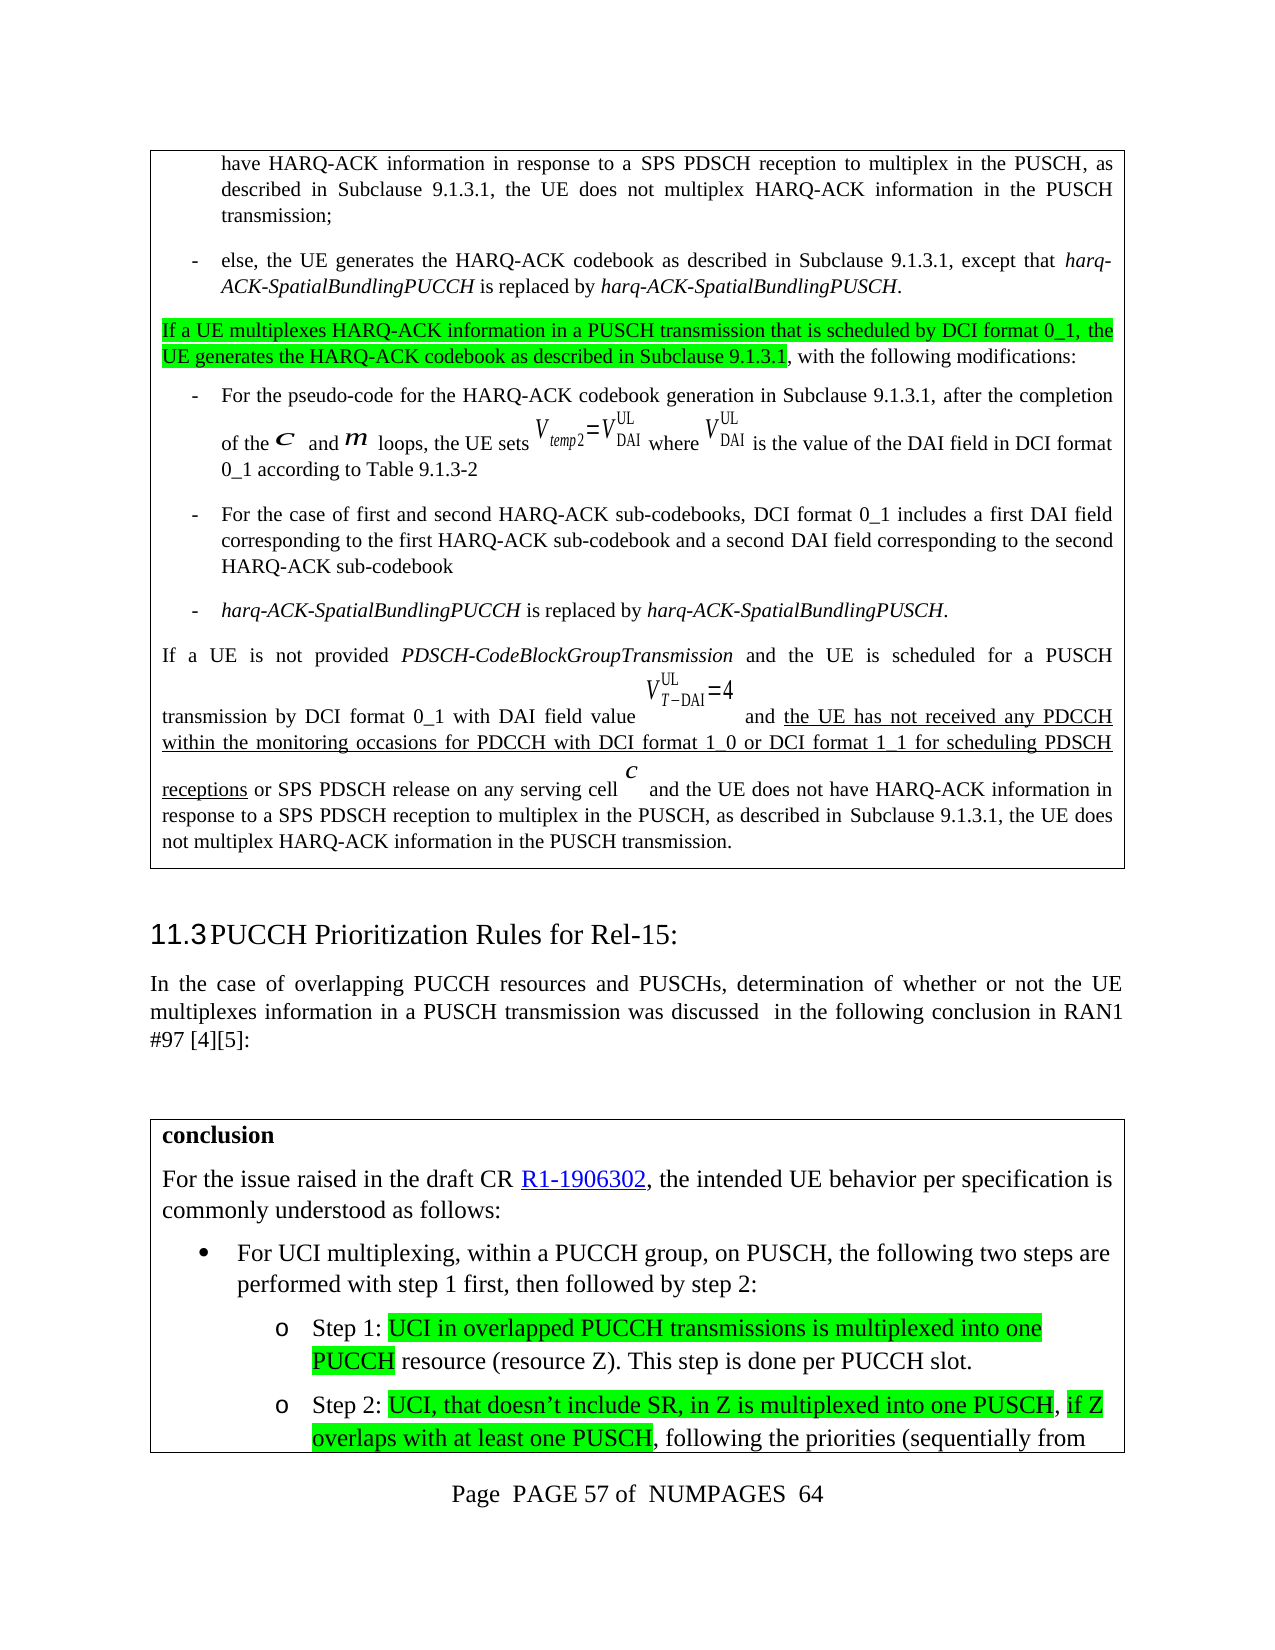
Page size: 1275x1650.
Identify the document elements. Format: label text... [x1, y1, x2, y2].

subtitle PUCCH Prioritization Rules for Rel-15: [150, 917, 1125, 950]
text In the case of overlapping PUCCH resources and PUSCHs, determination of whether or not the UE multiplexes information in a PUSCH transmission was discussed in the following conclusion in RAN1 #97 [4][5]: [150, 970, 1125, 1053]
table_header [151, 1120, 1124, 1452]
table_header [151, 151, 1124, 868]
